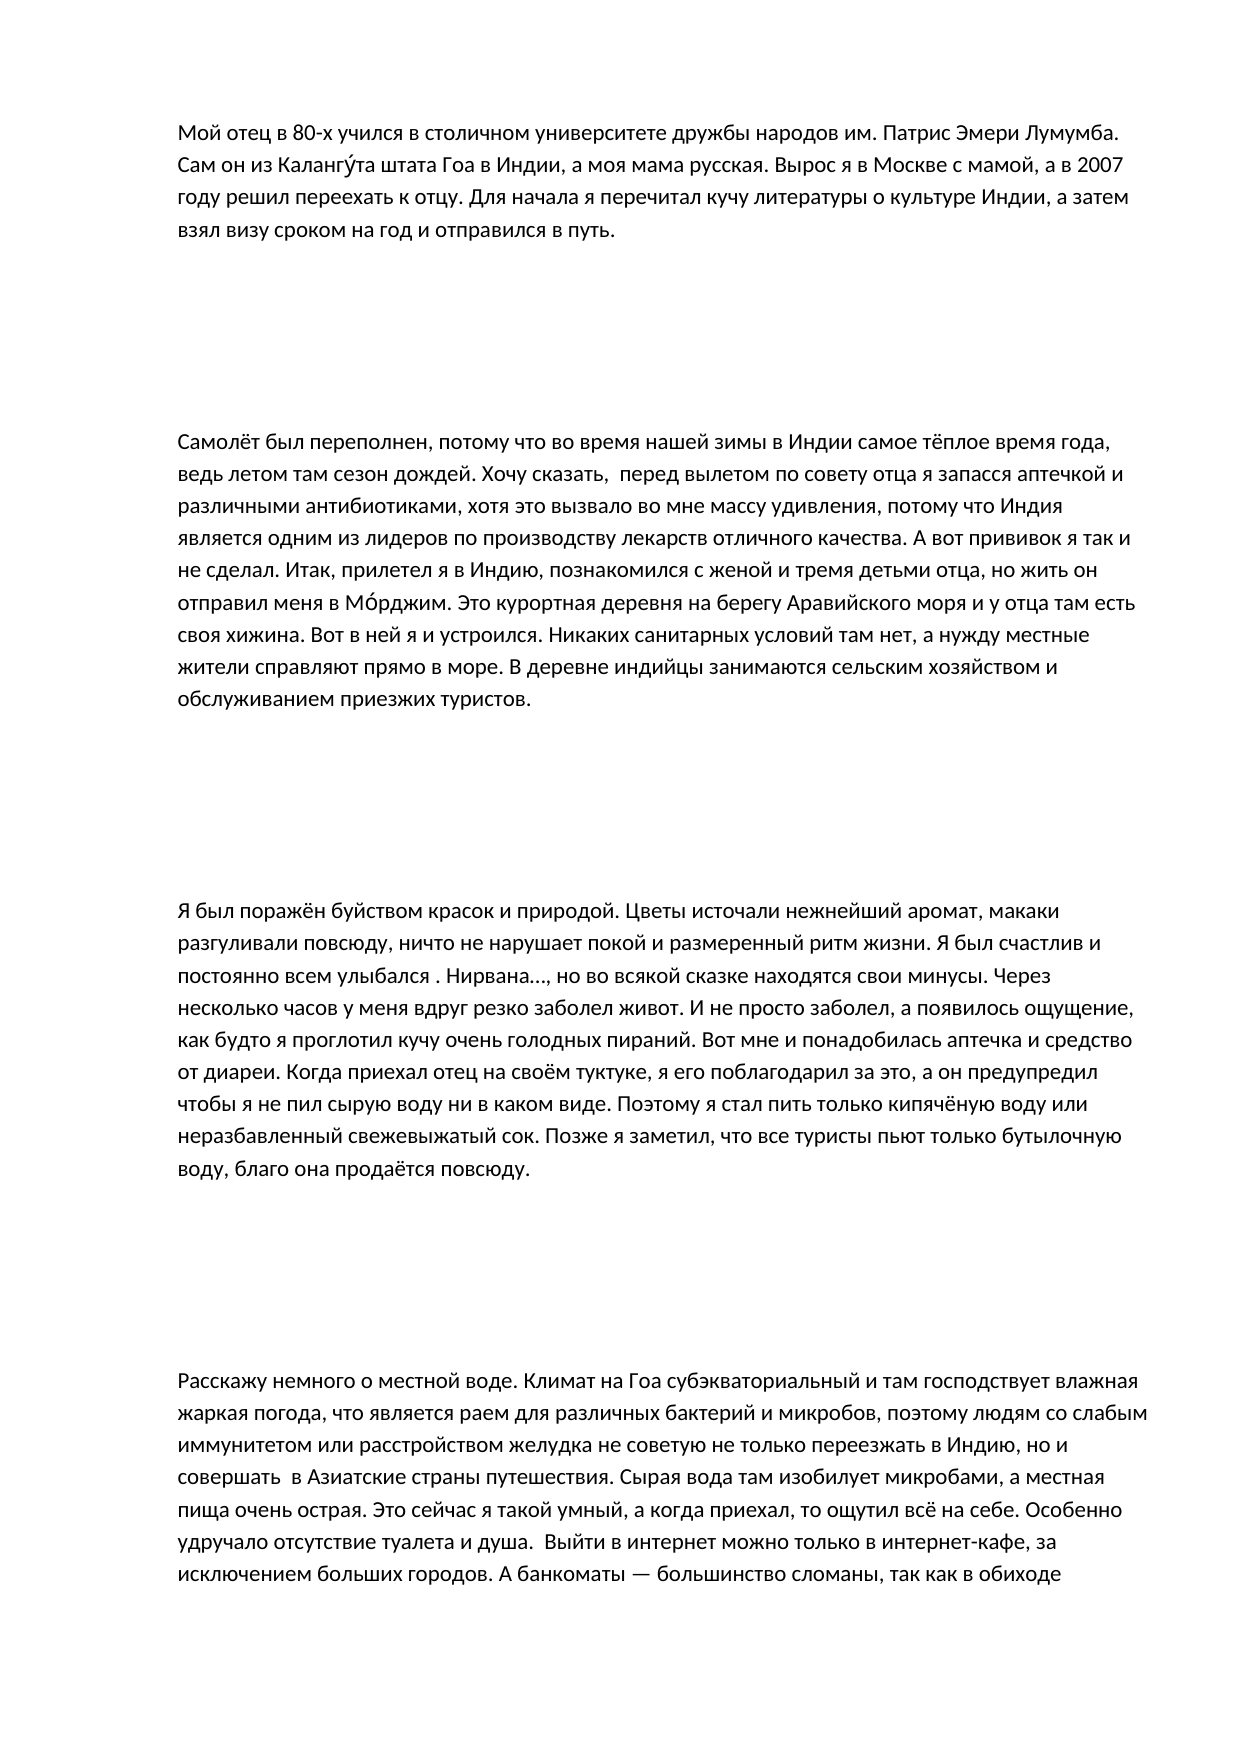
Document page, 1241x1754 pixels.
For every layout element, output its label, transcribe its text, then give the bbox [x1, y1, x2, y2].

text Мой отец в 80-х учился в столичном университете дружбы народов им. Патрис Эмери Лумумба. Сам он из Калангу́та штата Гоа в Индии, а моя мама русская. Вырос я в Москве с мамой, а в 2007 году решил переехать к отцу. Для начала я перечитал кучу литературы о культуре Индии, а затем взял визу сроком на год и отправился в путь. [177, 118, 1152, 243]
text Самолёт был переполнен, потому что во время нашей зимы в Индии самое тёплое время года, ведь летом там сезон дождей. Хочу сказать, перед вылетом по совету отца я запасся аптечкой и различными антибиотиками, хотя это вызвало во мне массу удивления, потому что Индия является одним из лидеров по производству лекарств отличного качества. А вот прививок я так и не сделал. Итак, прилетел я в Индию, познакомился с женой и тремя детьми отца, но жить он отправил меня в Мо́рджим. Это курортная деревня на берегу Аравийского моря и у отца там есть своя хижина. Вот в ней я и устроился. Никаких санитарных условий там нет, а нужду местные жители справляют прямо в море. В деревне индийцы занимаются сельским хозяйством и обслуживанием приезжих туристов. [177, 427, 1152, 712]
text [177, 1366, 1152, 1587]
text Я был поражён буйством красок и природой. Цветы источали нежнейший аромат, макаки разгуливали повсюду, ничто не нарушает покой и размеренный ритм жизни. Я был счастлив и постоянно всем улыбался . Нирвана…, но во всякой сказке находятся свои минусы. Через несколько часов у меня вдруг резко заболел живот. И не просто заболел, а появилось ощущение, как будто я проглотил кучу очень голодных пираний. Вот мне и понадобилась аптечка и средство от диареи. Когда приехал отец на своём туктуке, я его поблагодарил за это, а он предупредил чтобы я не пил сырую воду ни в каком виде. Поэтому я стал пить только кипячёную воду или неразбавленный свежевыжатый сок. Позже я заметил, что все туристы пьют только бутылочную воду, благо она продаётся повсюду. [177, 896, 1152, 1182]
